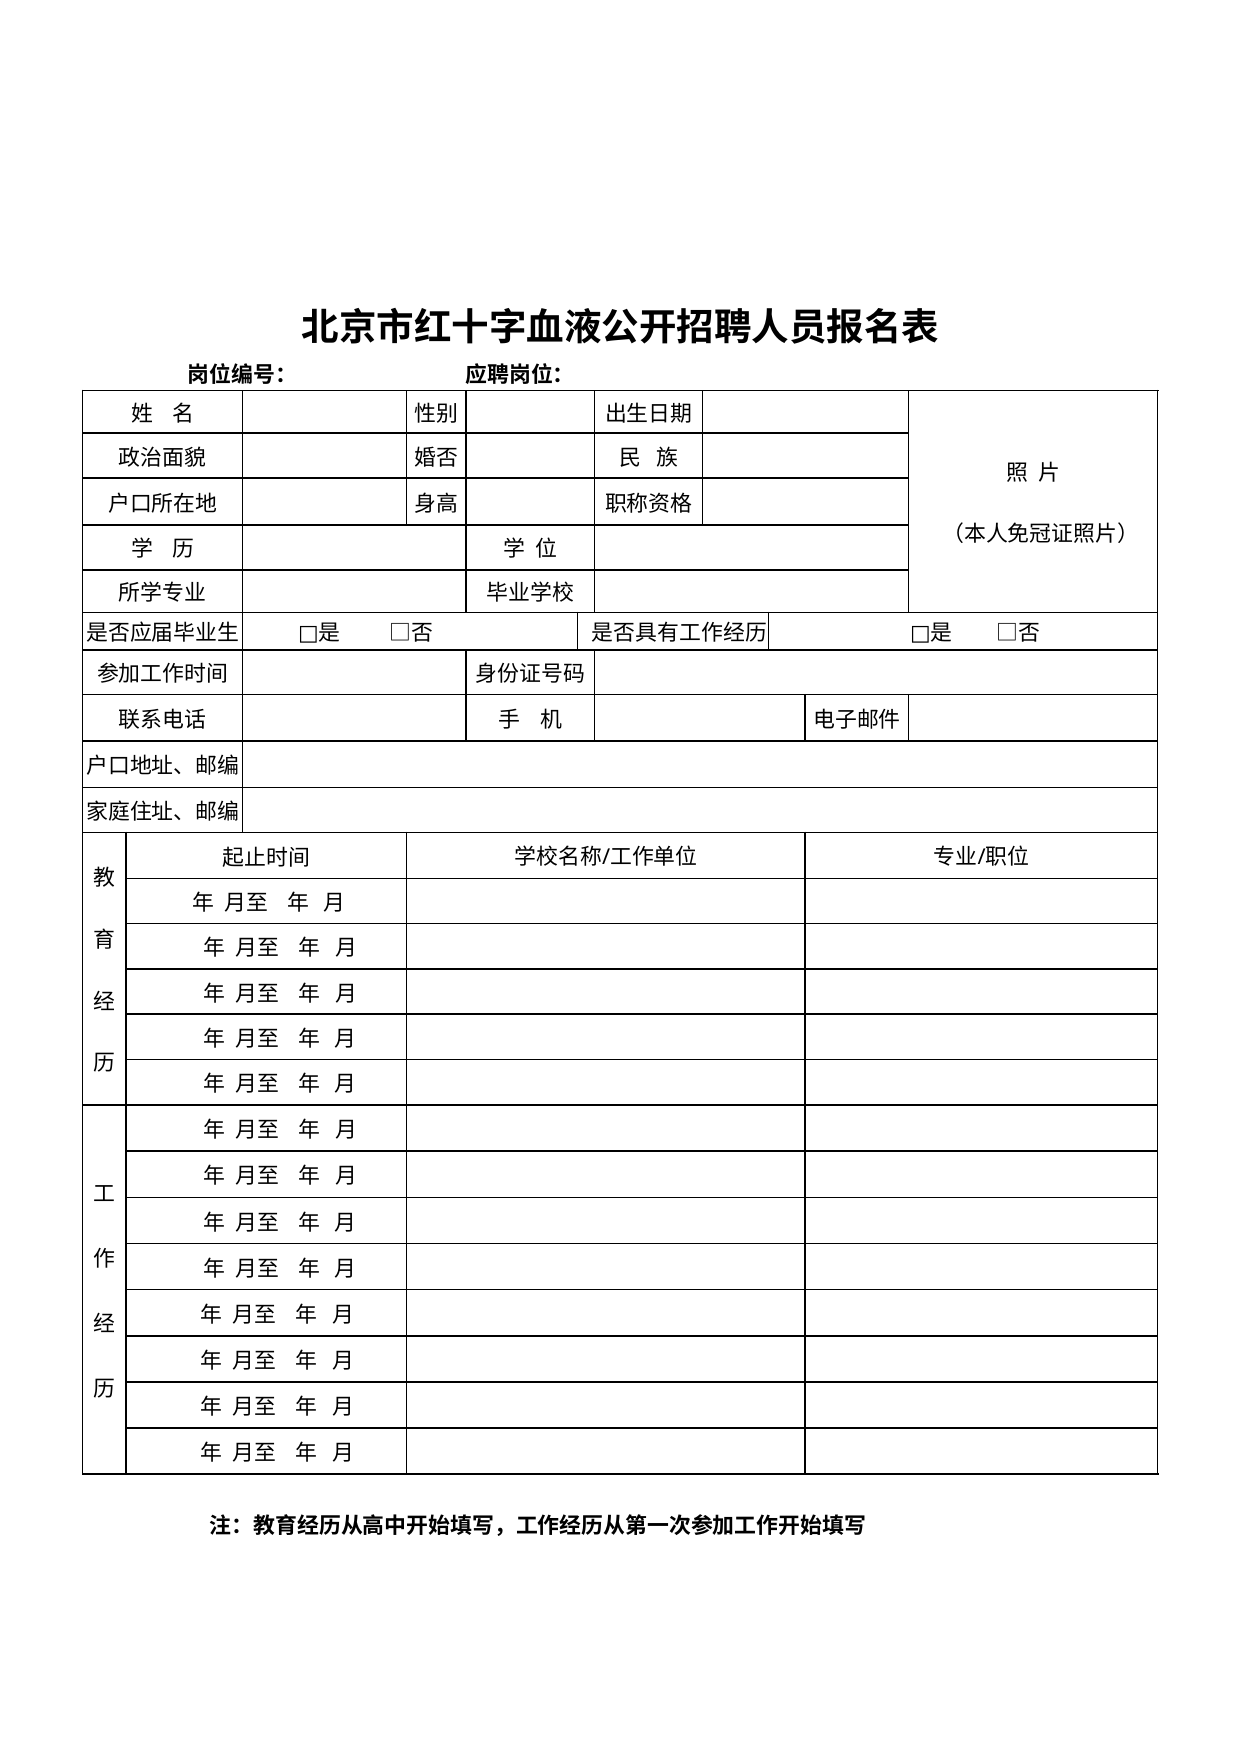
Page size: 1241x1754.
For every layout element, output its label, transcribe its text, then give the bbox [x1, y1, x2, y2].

table_cell [806, 1429, 1157, 1473]
table_cell [467, 479, 594, 524]
table_cell [243, 651, 465, 694]
table_cell 是否应届毕业生 [83, 613, 242, 649]
table_cell 婚否 [407, 434, 465, 477]
table_cell [806, 1383, 1157, 1427]
table_cell [806, 1015, 1157, 1059]
table_cell [407, 1015, 804, 1059]
table_cell [407, 1429, 804, 1473]
table_cell [806, 1337, 1157, 1381]
table_cell [467, 434, 594, 477]
table_cell [595, 526, 908, 569]
table_cell [806, 1060, 1157, 1104]
table_cell □是 □否 [243, 613, 577, 649]
table_cell □是 □否 [769, 613, 1157, 649]
table_cell 民 族 [595, 434, 702, 477]
table_cell [243, 479, 406, 524]
table_cell 年 月至 年 月 [127, 924, 406, 968]
table_cell 年 月至 年 月 [127, 1244, 406, 1289]
table_cell [407, 1106, 804, 1150]
table_cell [407, 879, 804, 922]
text 注：教育经历从高中开始填写，工作经历从第一次参加工作开始填写 [187, 1507, 1053, 1540]
text 北京市红十字血液公开招聘人员报名表 [187, 292, 1053, 357]
table_cell 家庭住址、邮编 [83, 788, 242, 832]
table_cell 年 月至 年 月 [127, 1060, 406, 1104]
table_cell 参加工作时间 [83, 651, 242, 694]
table_cell 教 育 经 历 [83, 833, 125, 1104]
table_cell [243, 434, 406, 477]
table_cell [243, 742, 1157, 787]
table_cell [243, 526, 465, 569]
table_cell 户口所在地 [83, 479, 242, 524]
table_cell 学 历 [83, 526, 242, 569]
table_cell 年 月至 年 月 [127, 1429, 406, 1473]
table_cell [806, 879, 1157, 922]
table_cell 起止时间 [127, 833, 406, 877]
table_cell [806, 1152, 1157, 1196]
table_cell 是否具有工作经历 [578, 613, 768, 649]
table_cell [407, 1383, 804, 1427]
table_header 照 片 （本人免冠证照片） [909, 391, 1157, 612]
table_cell 年 月至 年 月 [127, 1290, 406, 1335]
table_cell 学校名称/工作单位 [407, 833, 804, 877]
table_cell [909, 695, 1157, 740]
table_cell 政治面貌 [83, 434, 242, 477]
text 岗位编号： 应聘岗位： [187, 357, 1053, 389]
table_cell [703, 434, 908, 477]
table_header [703, 391, 908, 432]
table_cell [806, 1198, 1157, 1243]
table_cell [595, 651, 1157, 694]
table_cell [407, 970, 804, 1013]
table_cell [243, 695, 465, 740]
table_cell 年 月至 年 月 [127, 1152, 406, 1196]
table_cell 年 月至 年 月 [127, 879, 406, 922]
table_header 姓 名 [83, 391, 242, 432]
table_cell 所学专业 [83, 571, 242, 612]
table_cell [407, 1060, 804, 1104]
table_cell [407, 1198, 804, 1243]
table_cell 户口地址、邮编 [83, 742, 242, 787]
table_cell 年 月至 年 月 [127, 970, 406, 1013]
table_cell [806, 970, 1157, 1013]
table_cell 职称资格 [595, 479, 702, 524]
table_cell 学 位 [467, 526, 594, 569]
table_cell 手 机 [467, 695, 594, 740]
table_cell [595, 695, 804, 740]
table_cell [407, 1152, 804, 1196]
table_cell [806, 1244, 1157, 1289]
table_cell [703, 479, 908, 524]
table_header 性别 [407, 391, 465, 432]
table_cell [595, 571, 908, 612]
table_cell [407, 1244, 804, 1289]
table_cell 身份证号码 [467, 651, 594, 694]
table_cell 毕业学校 [467, 571, 594, 612]
table_cell [806, 1106, 1157, 1150]
table_cell [407, 1337, 804, 1381]
table_cell [407, 1290, 804, 1335]
table_cell [806, 1290, 1157, 1335]
table_cell 年 月至 年 月 [127, 1383, 406, 1427]
table_cell [407, 924, 804, 968]
table_cell 年 月至 年 月 [127, 1198, 406, 1243]
table_cell 年 月至 年 月 [127, 1015, 406, 1059]
table_cell 工 作 经 历 [83, 1106, 125, 1473]
table_header 出生日期 [595, 391, 702, 432]
table_header [467, 391, 594, 432]
table_cell [243, 571, 465, 612]
table_cell 联系电话 [83, 695, 242, 740]
table_cell 身高 [407, 479, 465, 524]
table_cell 年 月至 年 月 [127, 1106, 406, 1150]
table_cell 专业/职位 [806, 833, 1157, 877]
table_cell 年 月至 年 月 [127, 1337, 406, 1381]
table_cell [806, 924, 1157, 968]
table_cell 电子邮件 [806, 695, 908, 740]
table_cell [243, 788, 1157, 832]
table_header [243, 391, 406, 432]
